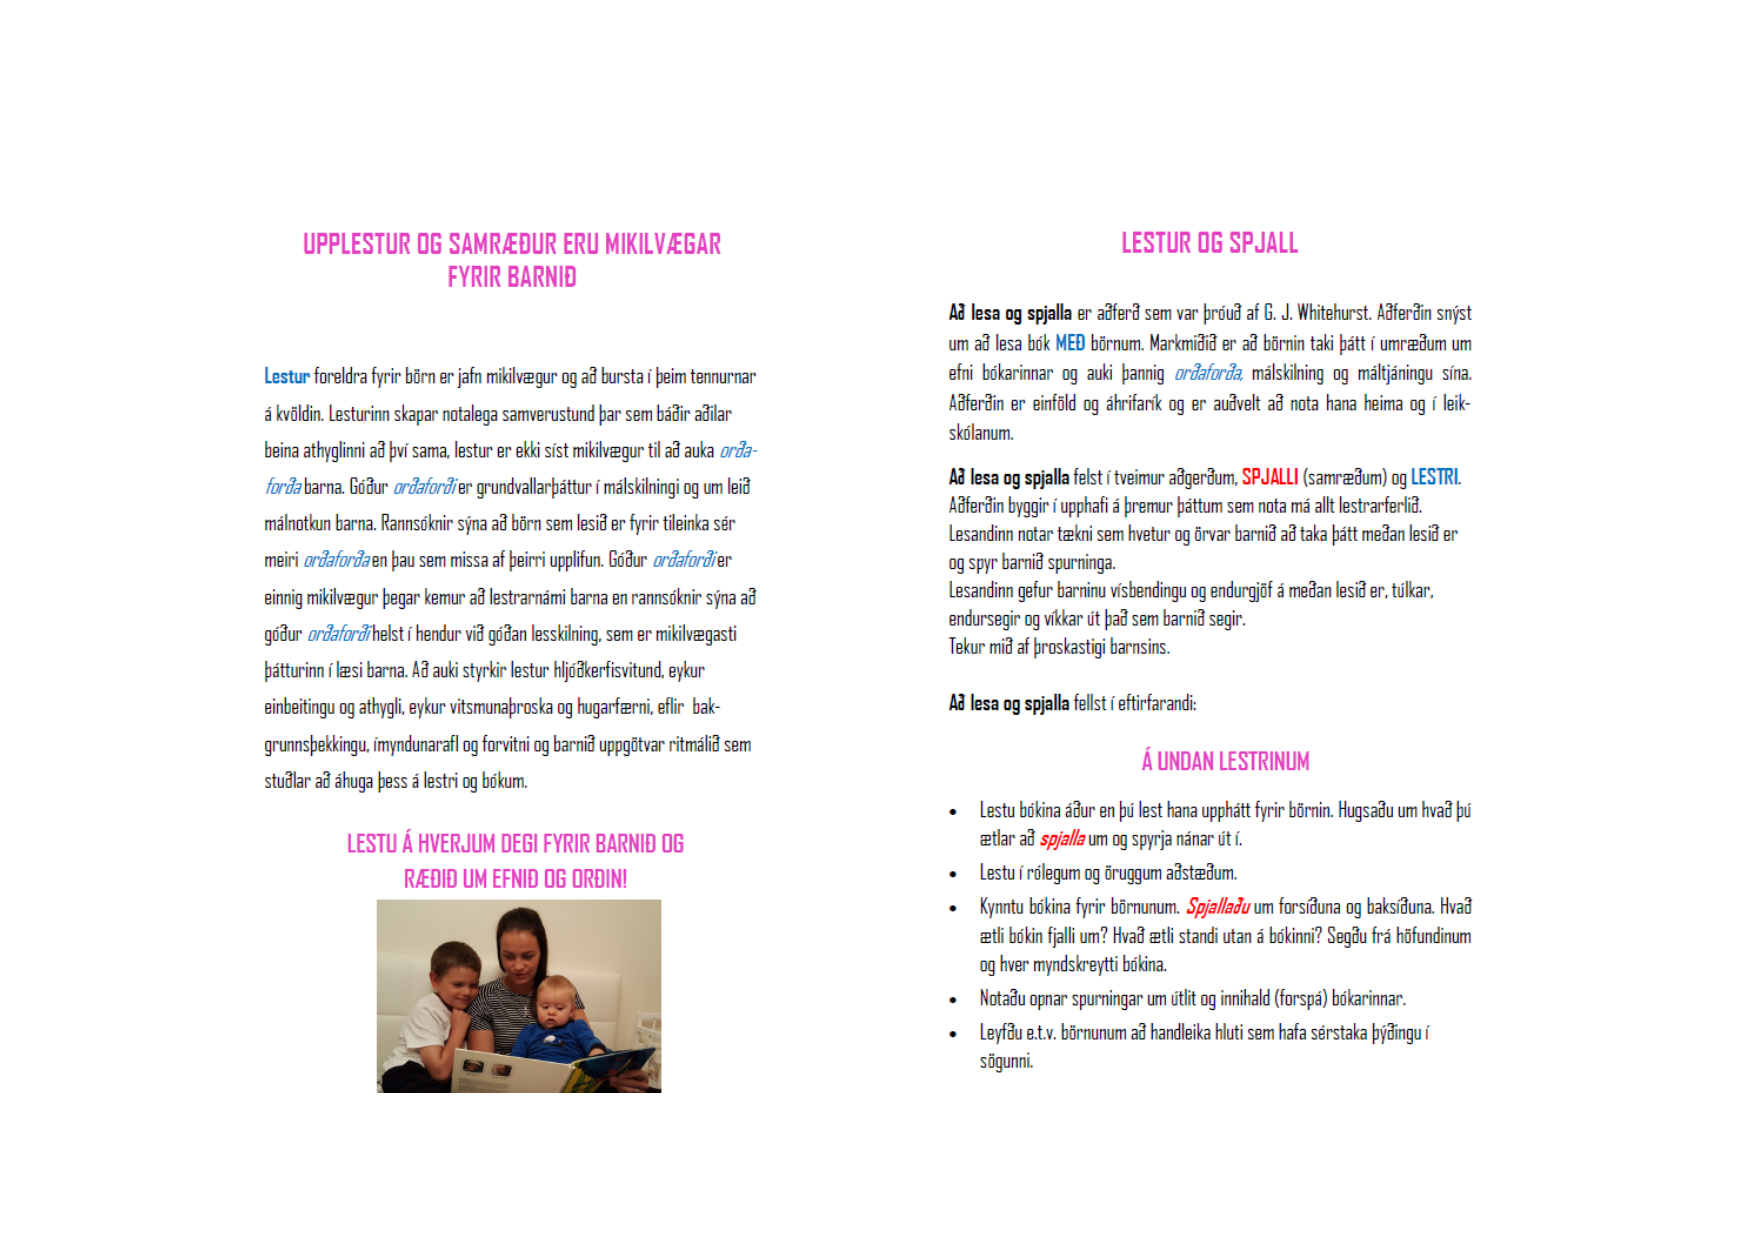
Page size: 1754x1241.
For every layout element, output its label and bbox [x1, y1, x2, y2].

picture [147, 147, 1586, 1093]
